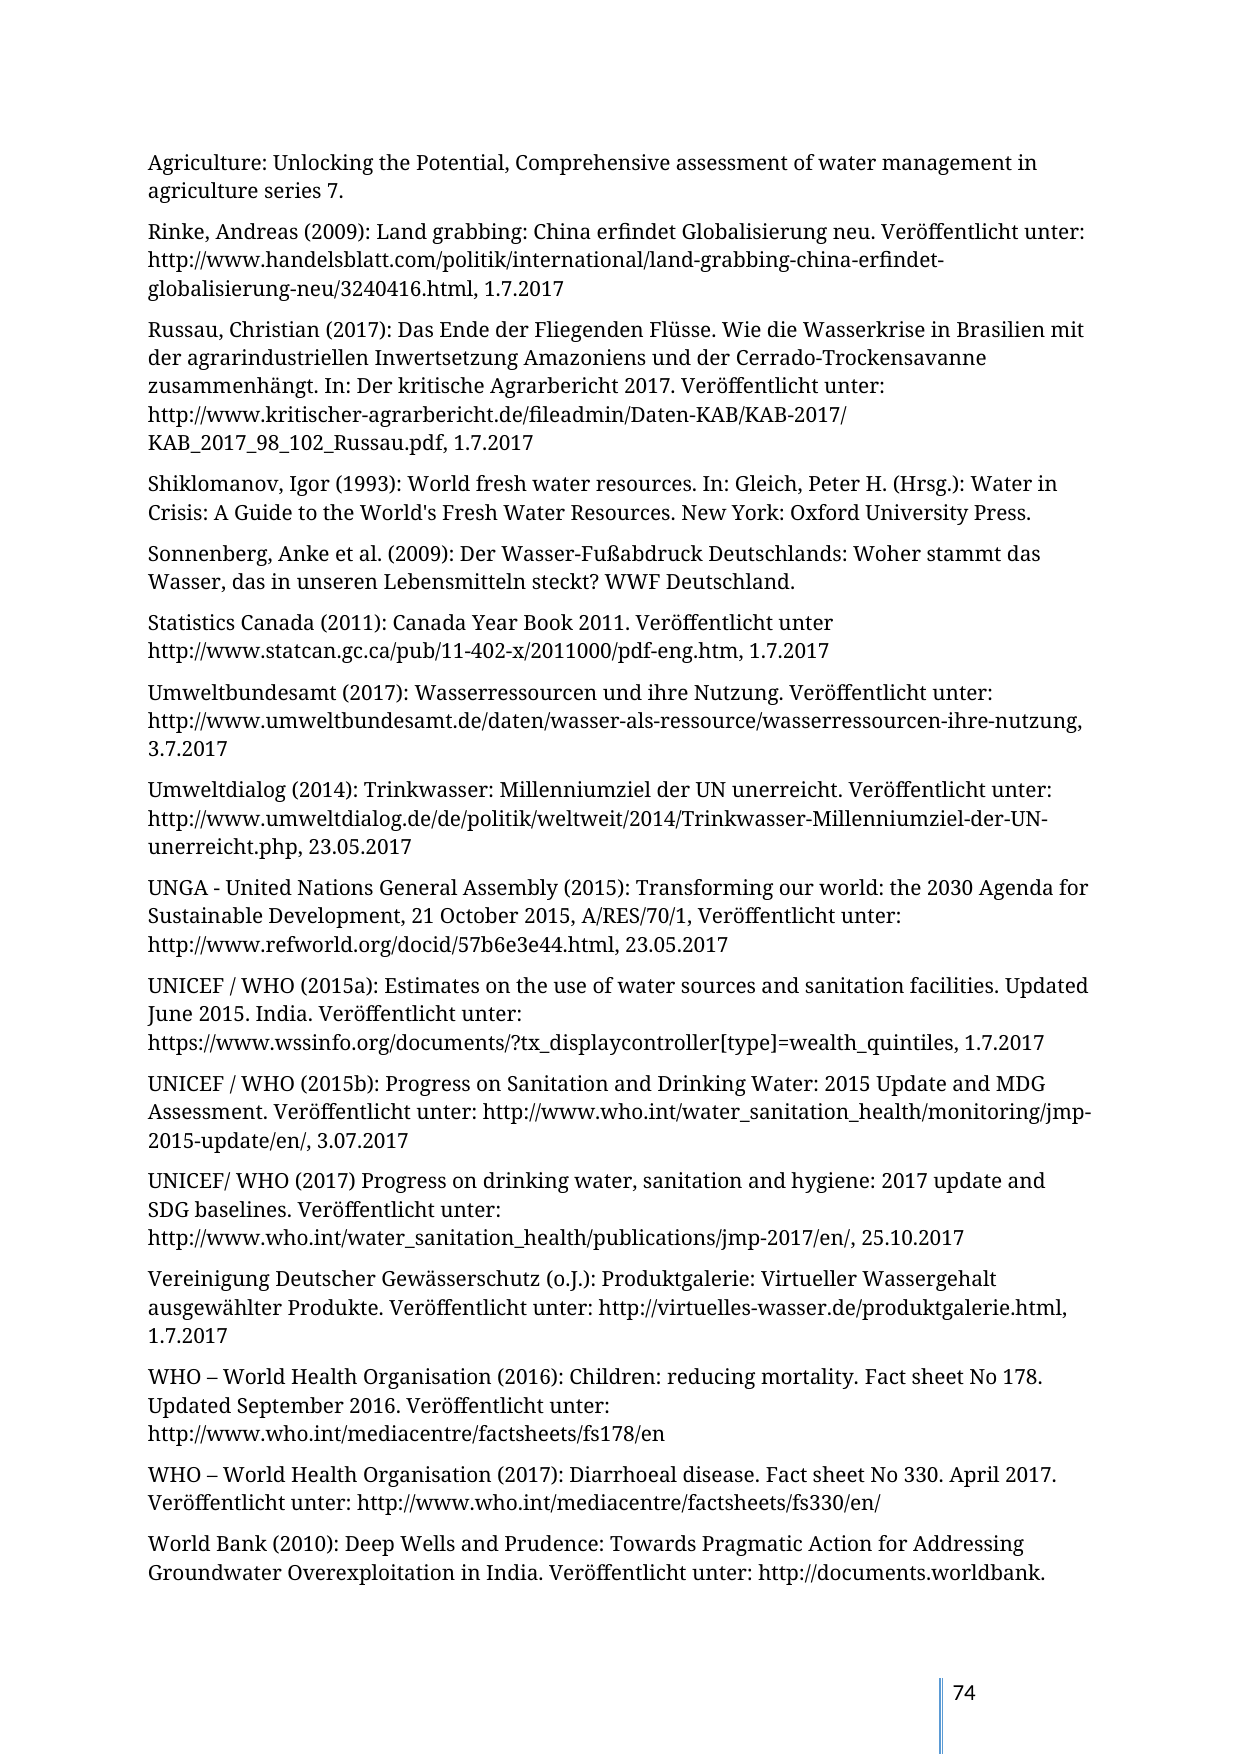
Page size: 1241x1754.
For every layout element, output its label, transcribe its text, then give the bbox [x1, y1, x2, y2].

text UNICEF / WHO (2015a): Estimates on the use of water sources and sanitation facilities. Updated June 2015. India. Veröffentlicht unter: https://www.wssinfo.org/documents/?tx_displaycontroller[type]=wealth_quintiles, 1.7.2017 [148, 971, 1093, 1056]
text Umweltdialog (2014): Trinkwasser: Millenniumziel der UN unerreicht. Veröffentlicht unter: http://www.umweltdialog.de/de/politik/weltweit/2014/Trinkwasser-Millenniumziel-der-UN-unerreicht.php, 23.05.2017 [148, 775, 1093, 861]
text Shiklomanov, Igor (1993): World fresh water resources. In: Gleich, Peter H. (Hrsg.): Water in Crisis: A Guide to the World's Fresh Water Resources. New York: Oxford University Press. [148, 469, 1093, 526]
text Rinke, Andreas (2009): Land grabbing: China erfindet Globalisierung neu. Veröffentlicht unter: http://www.handelsblatt.com/politik/international/land-grabbing-china-erfindet-globalisierung-neu/3240416.html, 1.7.2017 [148, 217, 1093, 302]
text Vereinigung Deutscher Gewässerschutz (o.J.): Produktgalerie: Virtueller Wassergehalt ausgewählter Produkte. Veröffentlicht unter: http://virtuelles-wasser.de/produktgalerie.html, 1.7.2017 [148, 1264, 1093, 1350]
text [148, 148, 1093, 204]
text WHO – World Health Organisation (2017): Diarrhoeal disease. Fact sheet No 330. April 2017. Veröffentlicht unter: http://www.who.int/mediacentre/factsheets/fs330/en/ [148, 1460, 1093, 1517]
text Statistics Canada (2011): Canada Year Book 2011. Veröffentlicht unter http://www.statcan.gc.ca/pub/11-402-x/2011000/pdf-eng.htm, 1.7.2017 [148, 608, 1093, 665]
text UNICEF / WHO (2015b): Progress on Sanitation and Drinking Water: 2015 Update and MDG Assessment. Veröffentlicht unter: http://www.who.int/water_sanitation_health/monitoring/jmp-2015-update/en/, 3.07.2017 [148, 1069, 1093, 1154]
text UNICEF/ WHO (2017) Progress on drinking water, sanitation and hygiene: 2017 update and SDG baselines. Veröffentlicht unter: http://www.who.int/water_sanitation_health/publications/jmp-2017/en/, 25.10.2017 [148, 1167, 1093, 1252]
text WHO – World Health Organisation (2016): Children: reducing mortality. Fact sheet No 178. Updated September 2016. Veröffentlicht unter: http://www.who.int/mediacentre/factsheets/fs178/en [148, 1362, 1093, 1448]
text Russau, Christian (2017): Das Ende der Fliegenden Flüsse. Wie die Wasserkrise in Brasilien mit der agrarindustriellen Inwertsetzung Amazoniens und der Cerrado-Trockensavanne zusammenhängt. In: Der kritische Agrarbericht 2017. Veröffentlicht unter: http://www.kritischer-agrarbericht.de/fileadmin/Daten-KAB/KAB-2017/KAB_2017_98_102_Russau.pdf, 1.7.2017 [148, 315, 1093, 457]
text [148, 1529, 1093, 1586]
text UNGA - United Nations General Assembly (2015): Transforming our world: the 2030 Agenda for Sustainable Development, 21 October 2015, A/RES/70/1, Veröffentlicht unter: http://www.refworld.org/docid/57b6e3e44.html, 23.05.2017 [148, 873, 1093, 958]
text Sonnenberg, Anke et al. (2009): Der Wasser-Fußabdruck Deutschlands: Woher stammt das Wasser, das in unseren Lebensmitteln steckt? WWF Deutschland. [148, 539, 1093, 596]
text Umweltbundesamt (2017): Wasserressourcen und ihre Nutzung. Veröffentlicht unter: http://www.umweltbundesamt.de/daten/wasser-als-ressource/wasserressourcen-ihre-nutzung, 3.7.2017 [148, 678, 1093, 763]
